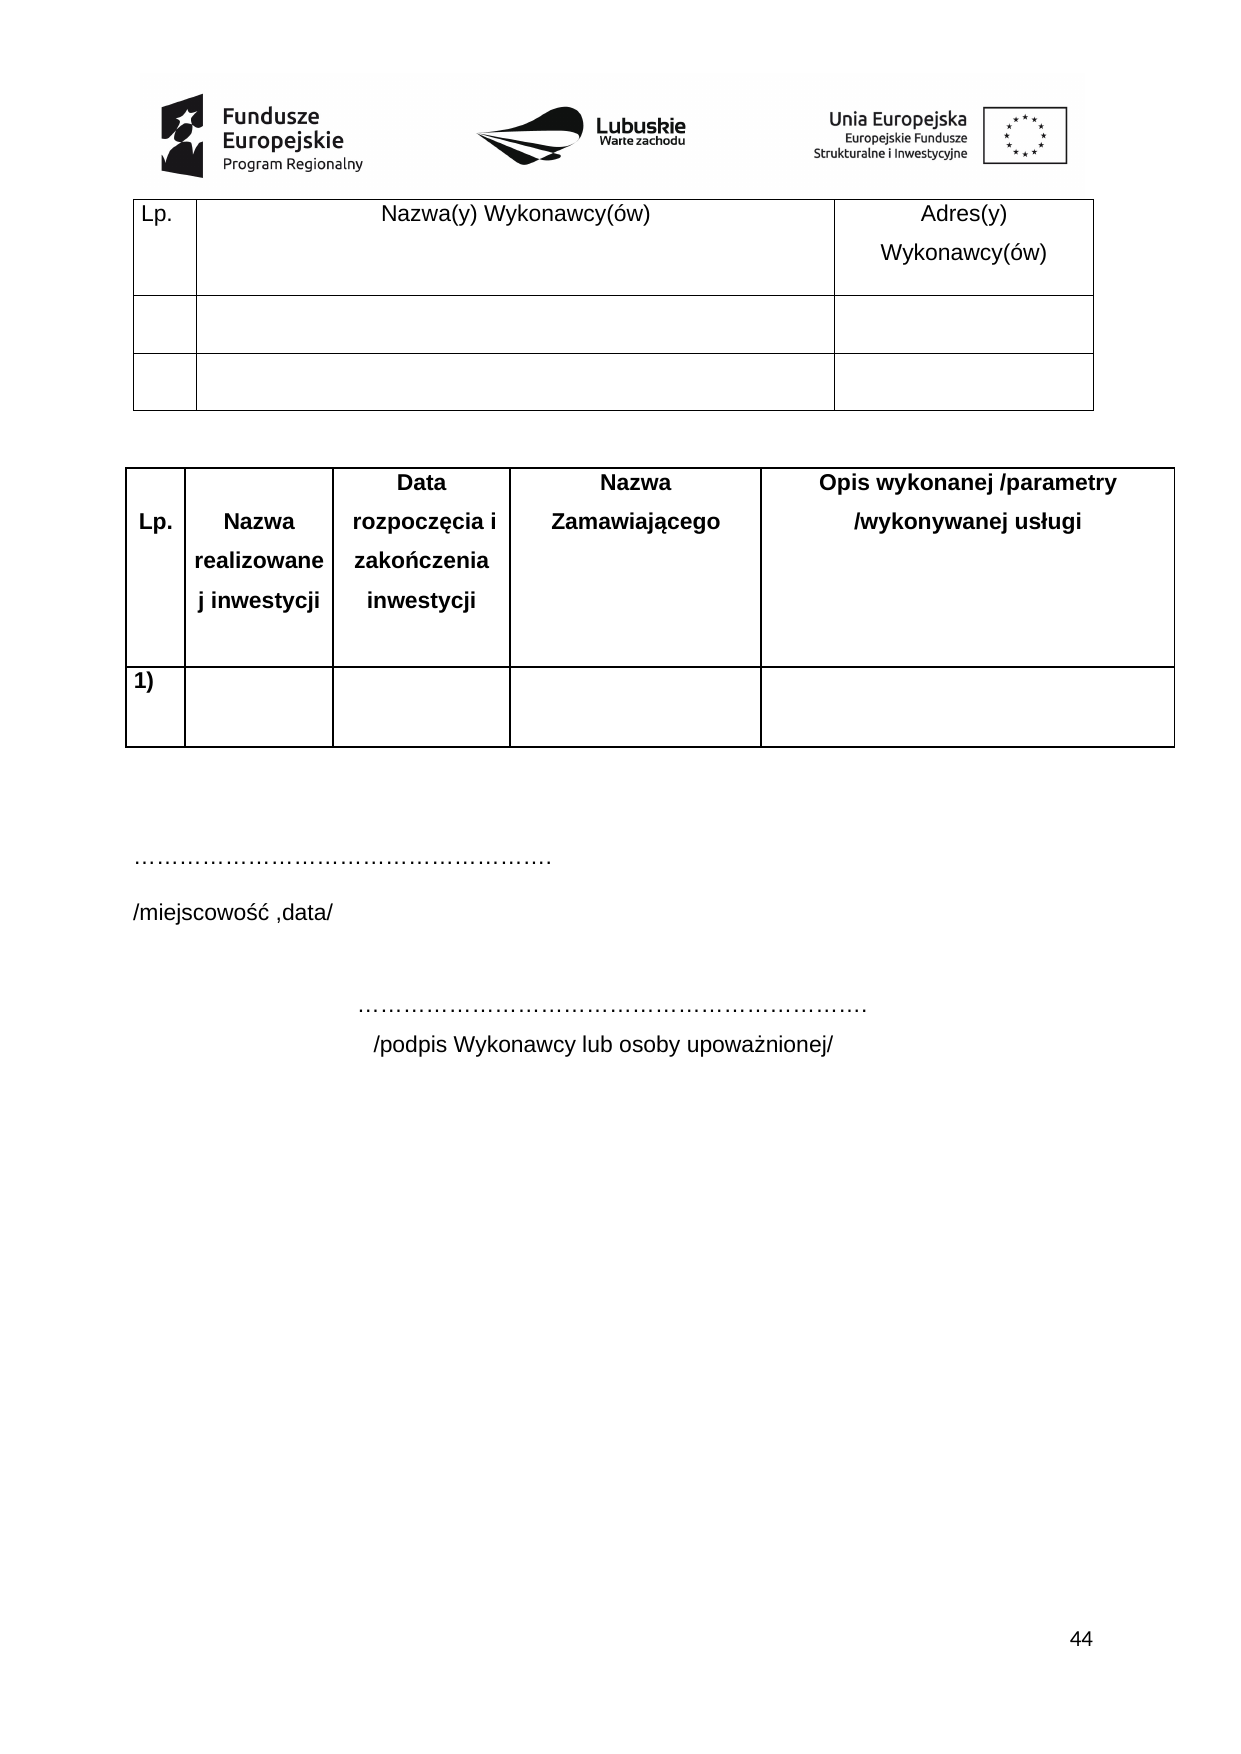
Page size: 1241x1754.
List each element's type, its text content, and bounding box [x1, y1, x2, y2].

table_header Lp. [127, 469, 184, 666]
table_header Data rozpoczęcia i zakończenia inwestycji [334, 469, 509, 666]
table_cell [762, 668, 1174, 746]
text …………………………………………………………. /podpis Wykonawcy lub osoby upoważnionej/ [280, 991, 1093, 1057]
picture [140, 73, 1086, 199]
table_header Lp. [134, 200, 196, 295]
table_cell [334, 668, 509, 746]
table_cell [835, 296, 1093, 353]
table_header Opis wykonanej /parametry /wykonywanej usługi [762, 469, 1174, 666]
table_header Nazwa realizowanej inwestycji [186, 469, 332, 666]
text ………………………………………………. [133, 843, 1093, 869]
table_header Nazwa(y) Wykonawcy(ów) [197, 200, 834, 295]
table_cell [134, 354, 196, 410]
table_cell [511, 668, 760, 746]
table_cell 1) [127, 668, 184, 746]
text /miejscowość ,data/ [133, 899, 1093, 926]
table_header Adres(y) Wykonawcy(ów) [835, 200, 1093, 295]
table_cell [134, 296, 196, 353]
table_cell [835, 354, 1093, 410]
table_header Nazwa Zamawiającego [511, 469, 760, 666]
table_cell [197, 296, 834, 353]
table_cell [197, 354, 834, 410]
table_cell [186, 668, 332, 746]
